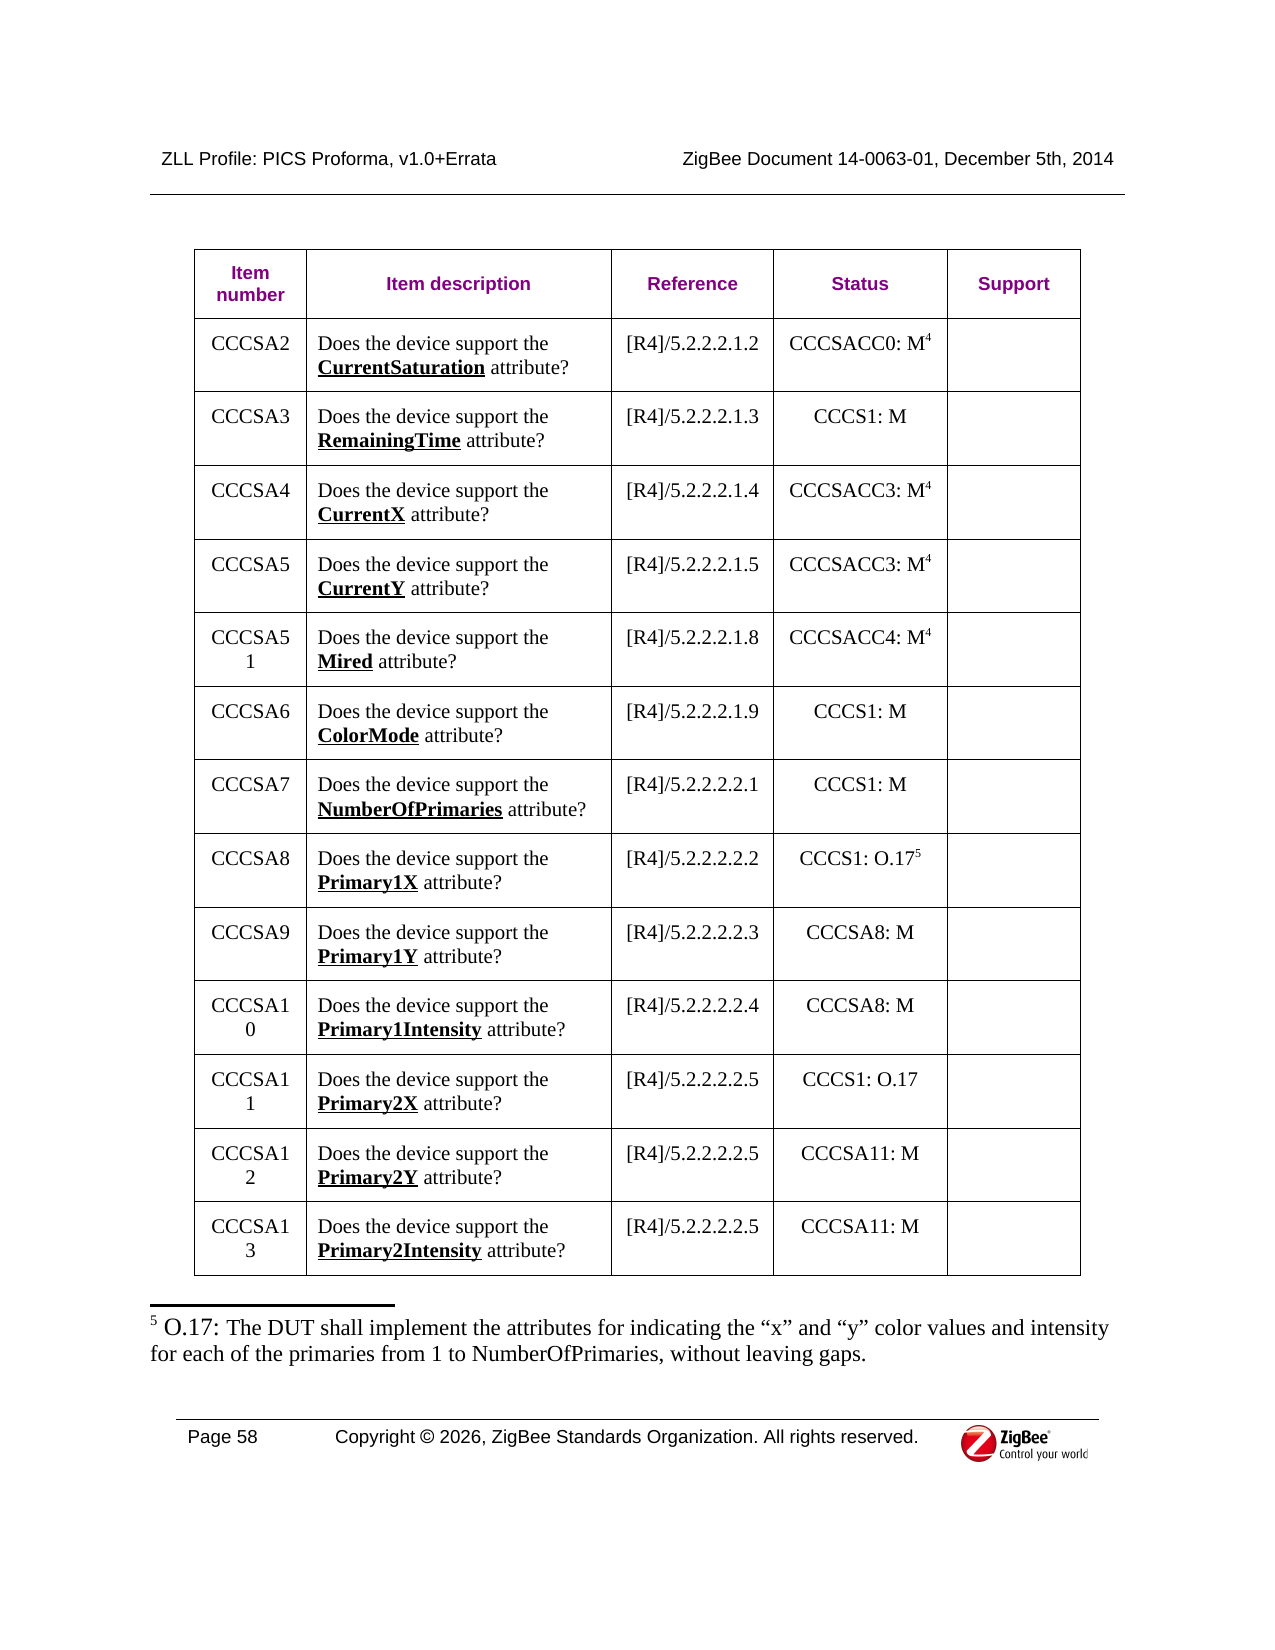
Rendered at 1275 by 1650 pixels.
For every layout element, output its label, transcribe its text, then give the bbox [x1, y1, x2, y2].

table_cell CCCS1: M [774, 687, 947, 759]
table_cell CCCSA9 [195, 908, 306, 980]
table_header Item number [195, 250, 306, 317]
table_cell Does the device support the RemainingTime attribute? [307, 392, 611, 465]
table_cell CCCSA6 [195, 687, 306, 759]
table_cell Does the device support the CurrentX attribute? [307, 466, 611, 538]
table_cell [R4]/5.2.2.2.2.4 [612, 981, 773, 1054]
table_cell CCCSA11: M [774, 1129, 947, 1201]
table_cell [R4]/5.2.2.2.1.2 [612, 319, 773, 391]
table_cell [R4]/5.2.2.2.1.4 [612, 466, 773, 538]
table_cell CCCSA5 [195, 540, 306, 612]
table_cell [R4]/5.2.2.2.2.2 [612, 834, 773, 907]
table_cell CCCSA8: M [774, 908, 947, 980]
table_cell CCCSA10 [195, 981, 306, 1054]
table_cell [948, 1202, 1080, 1275]
table_cell [948, 613, 1080, 686]
table_cell CCCS1: M [774, 760, 947, 833]
table_cell CCCSACC3: M4 [774, 540, 947, 612]
table_header Item description [307, 250, 611, 317]
table_cell Does the device support the ColorMode attribute? [307, 687, 611, 759]
table_header Support [948, 250, 1080, 317]
table_cell Does the device support the NumberOfPrimaries attribute? [307, 760, 611, 833]
table_cell [948, 834, 1080, 907]
table_cell CCCSA8: M [774, 981, 947, 1054]
table_cell [948, 540, 1080, 612]
table_cell Does the device support the Primary2Y attribute? [307, 1129, 611, 1201]
table_cell [948, 1055, 1080, 1128]
table_cell CCCS1: O.17 [774, 834, 947, 907]
table_cell [948, 687, 1080, 759]
table_cell Does the device support the Primary2X attribute? [307, 1055, 611, 1128]
table_cell Does the device support the CurrentSaturation attribute? [307, 319, 611, 391]
table_header Reference [612, 250, 773, 317]
table_cell CCCS1: O.17 [774, 1055, 947, 1128]
table_cell CCCSA11 [195, 1055, 306, 1128]
table_cell Does the device support the Primary1X attribute? [307, 834, 611, 907]
table_cell [948, 1129, 1080, 1201]
table_cell Does the device support the Primary1Intensity attribute? [307, 981, 611, 1054]
table_cell CCCSA51 [195, 613, 306, 686]
table_cell [948, 981, 1080, 1054]
table_cell [948, 908, 1080, 980]
table_cell [948, 466, 1080, 538]
table_cell CCCSA13 [195, 1202, 306, 1275]
table_cell Does the device support the CurrentY attribute? [307, 540, 611, 612]
table_cell [948, 392, 1080, 465]
table_cell [R4]/5.2.2.2.1.5 [612, 540, 773, 612]
table_cell CCCSA11: M [774, 1202, 947, 1275]
table_cell [R4]/5.2.2.2.1.3 [612, 392, 773, 465]
table_cell CCCS1: M [774, 392, 947, 465]
table_cell [R4]/5.2.2.2.2.5 [612, 1129, 773, 1201]
table_cell [R4]/5.2.2.2.1.8 [612, 613, 773, 686]
table_cell [R4]/5.2.2.2.2.3 [612, 908, 773, 980]
table_cell Does the device support the Primary2Intensity attribute? [307, 1202, 611, 1275]
table_cell [948, 319, 1080, 391]
table_cell CCCSA7 [195, 760, 306, 833]
table_cell [R4]/5.2.2.2.2.5 [612, 1055, 773, 1128]
table_cell CCCSACC3: M4 [774, 466, 947, 538]
table_cell [R4]/5.2.2.2.2.1 [612, 760, 773, 833]
table_cell CCCSA4 [195, 466, 306, 538]
table_cell [R4]/5.2.2.2.1.9 [612, 687, 773, 759]
table_header Status [774, 250, 947, 317]
picture [961, 1425, 1088, 1462]
table_cell CCCSA2 [195, 319, 306, 391]
table_cell CCCSACC0: M4 [774, 319, 947, 391]
table_cell CCCSACC4: M4 [774, 613, 947, 686]
table_cell CCCSA8 [195, 834, 306, 907]
table_cell CCCSA12 [195, 1129, 306, 1201]
table_cell Does the device support the Mired attribute? [307, 613, 611, 686]
table_cell CCCSA3 [195, 392, 306, 465]
table_cell Does the device support the Primary1Y attribute? [307, 908, 611, 980]
table_cell [R4]/5.2.2.2.2.5 [612, 1202, 773, 1275]
table_cell [948, 760, 1080, 833]
